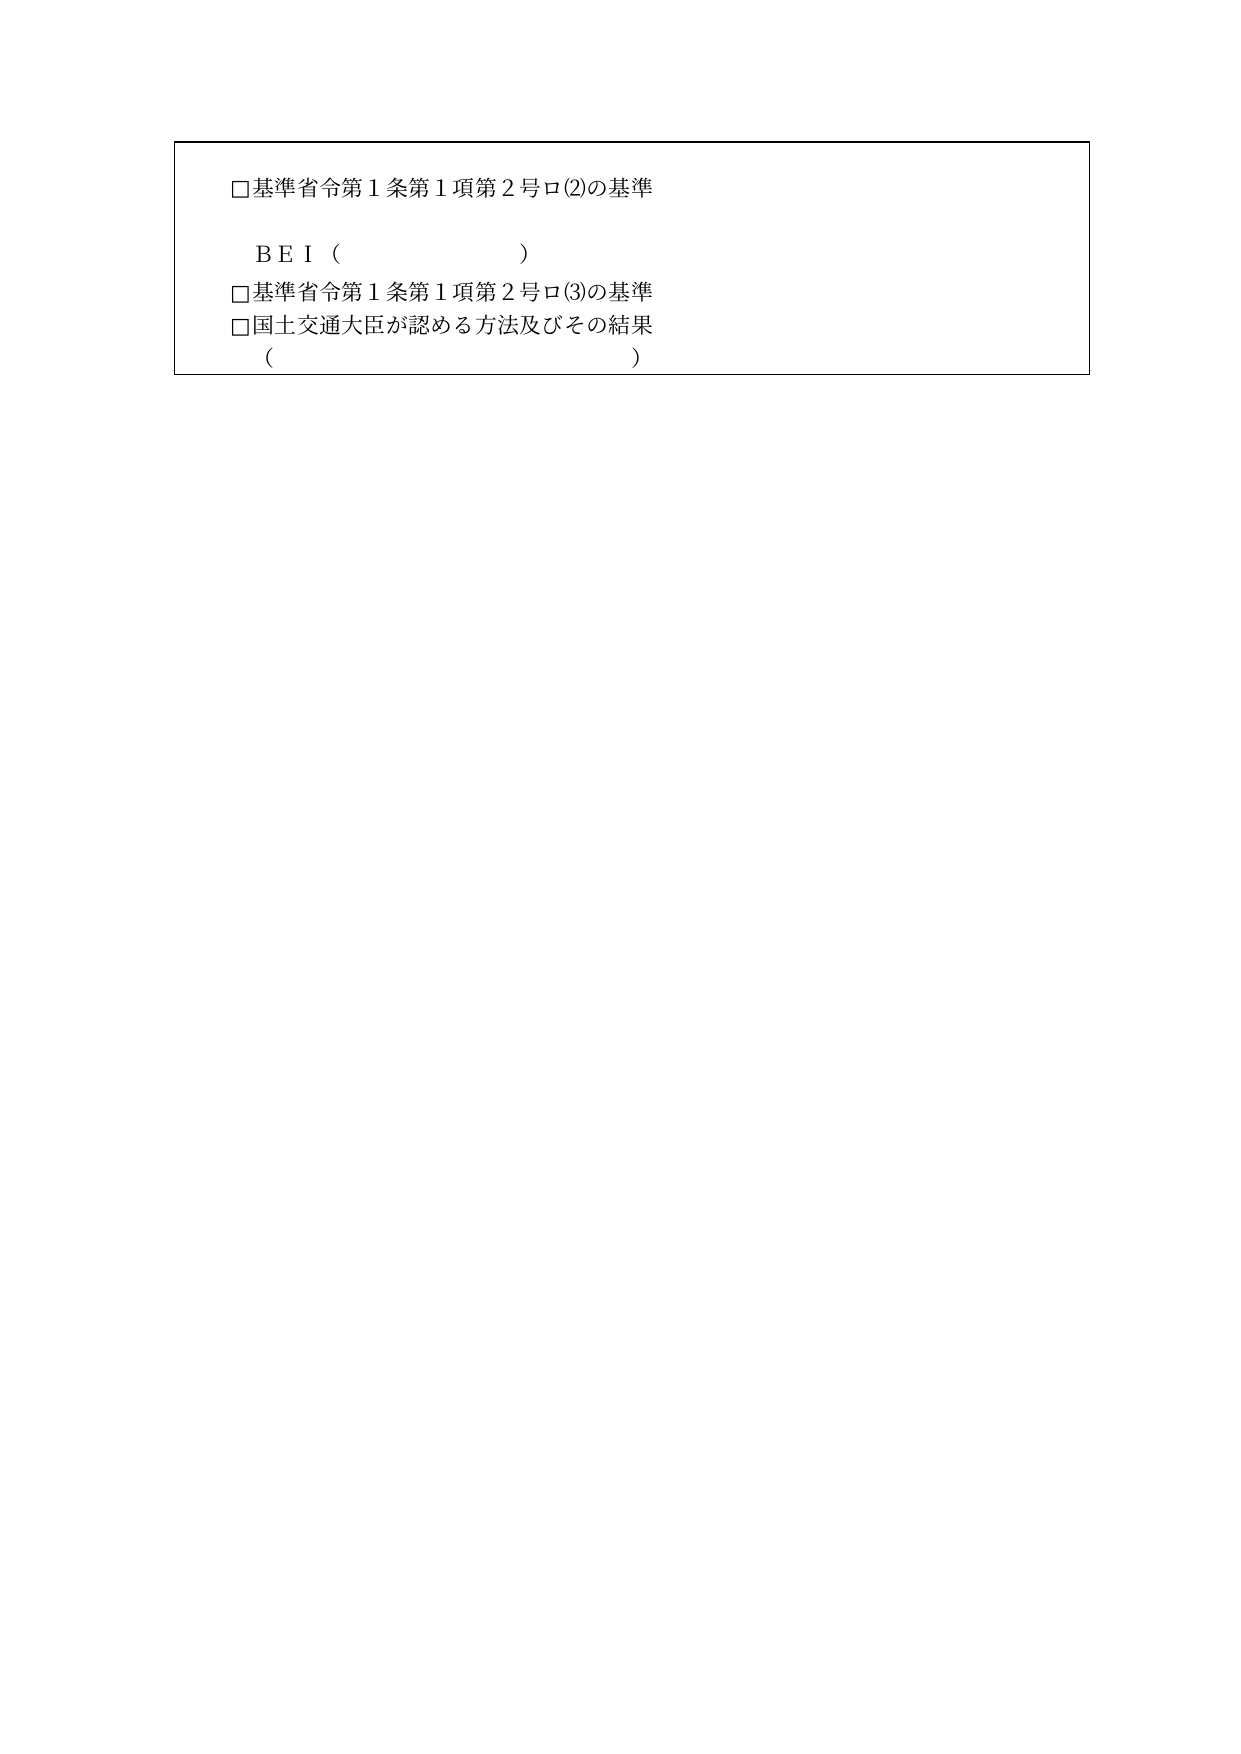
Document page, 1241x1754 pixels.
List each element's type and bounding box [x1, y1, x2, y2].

table_cell [175, 143, 1089, 373]
